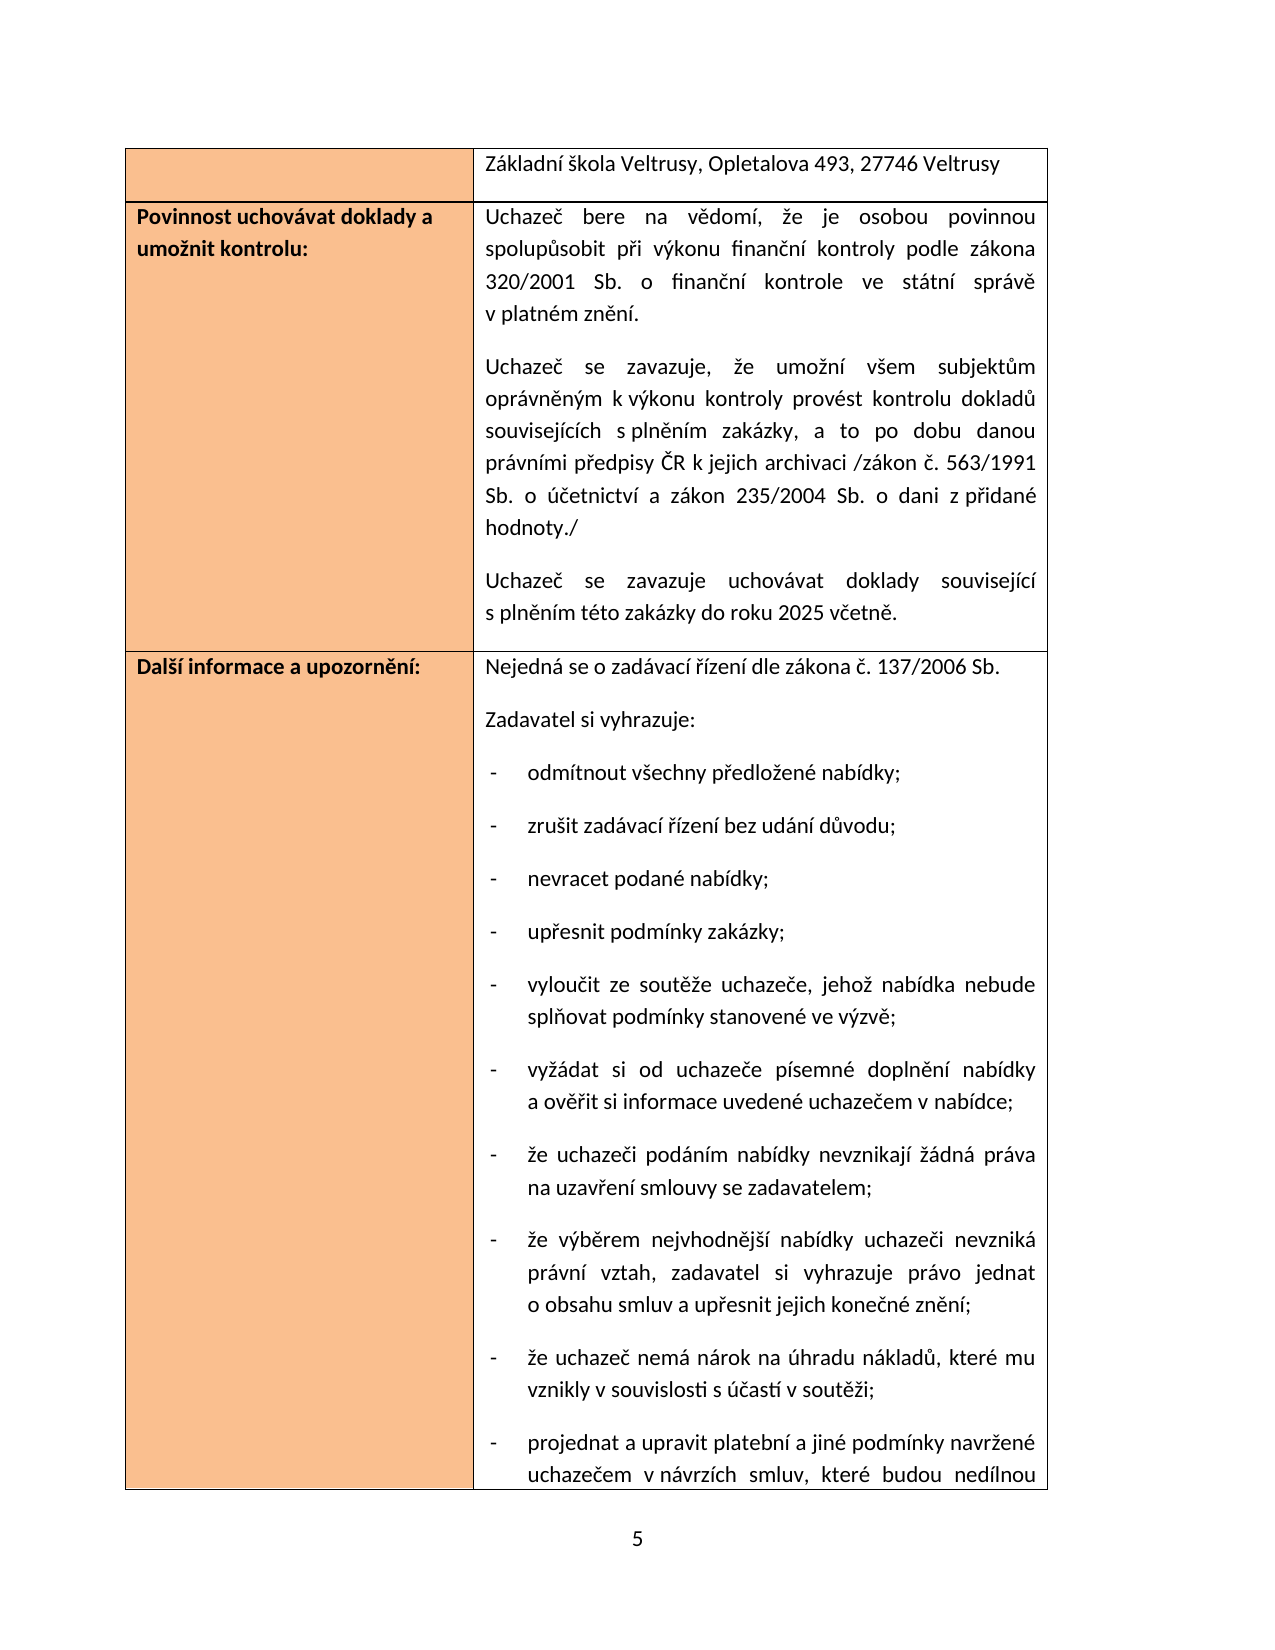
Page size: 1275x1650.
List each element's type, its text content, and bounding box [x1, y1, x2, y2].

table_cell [474, 149, 1047, 201]
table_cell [126, 149, 473, 201]
table_cell Uchazeč bere na vědomí, že je osobou povinnou spolupůsobit při výkonu finanční kontroly podle zákona 320/2001 Sb. o finanční kontrole ve státní správě v platném znění. Uchazeč se zavazuje, že umožní všem subjektům oprávněným k výkonu kontroly provést kontrolu dokladů souvisejících s plněním zakázky, a to po dobu danou právními předpisy ČR k jejich archivaci /zákon č. 563/1991 Sb. o účetnictví a zákon 235/2004 Sb. o dani z přidané hodnoty./ Uchazeč se zavazuje uchovávat doklady související s plněním této zakázky do roku 2025 včetně. [474, 203, 1047, 651]
table_cell Povinnost uchovávat doklady a umožnit kontrolu: [126, 203, 473, 651]
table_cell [126, 652, 473, 1488]
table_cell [474, 652, 1047, 1488]
